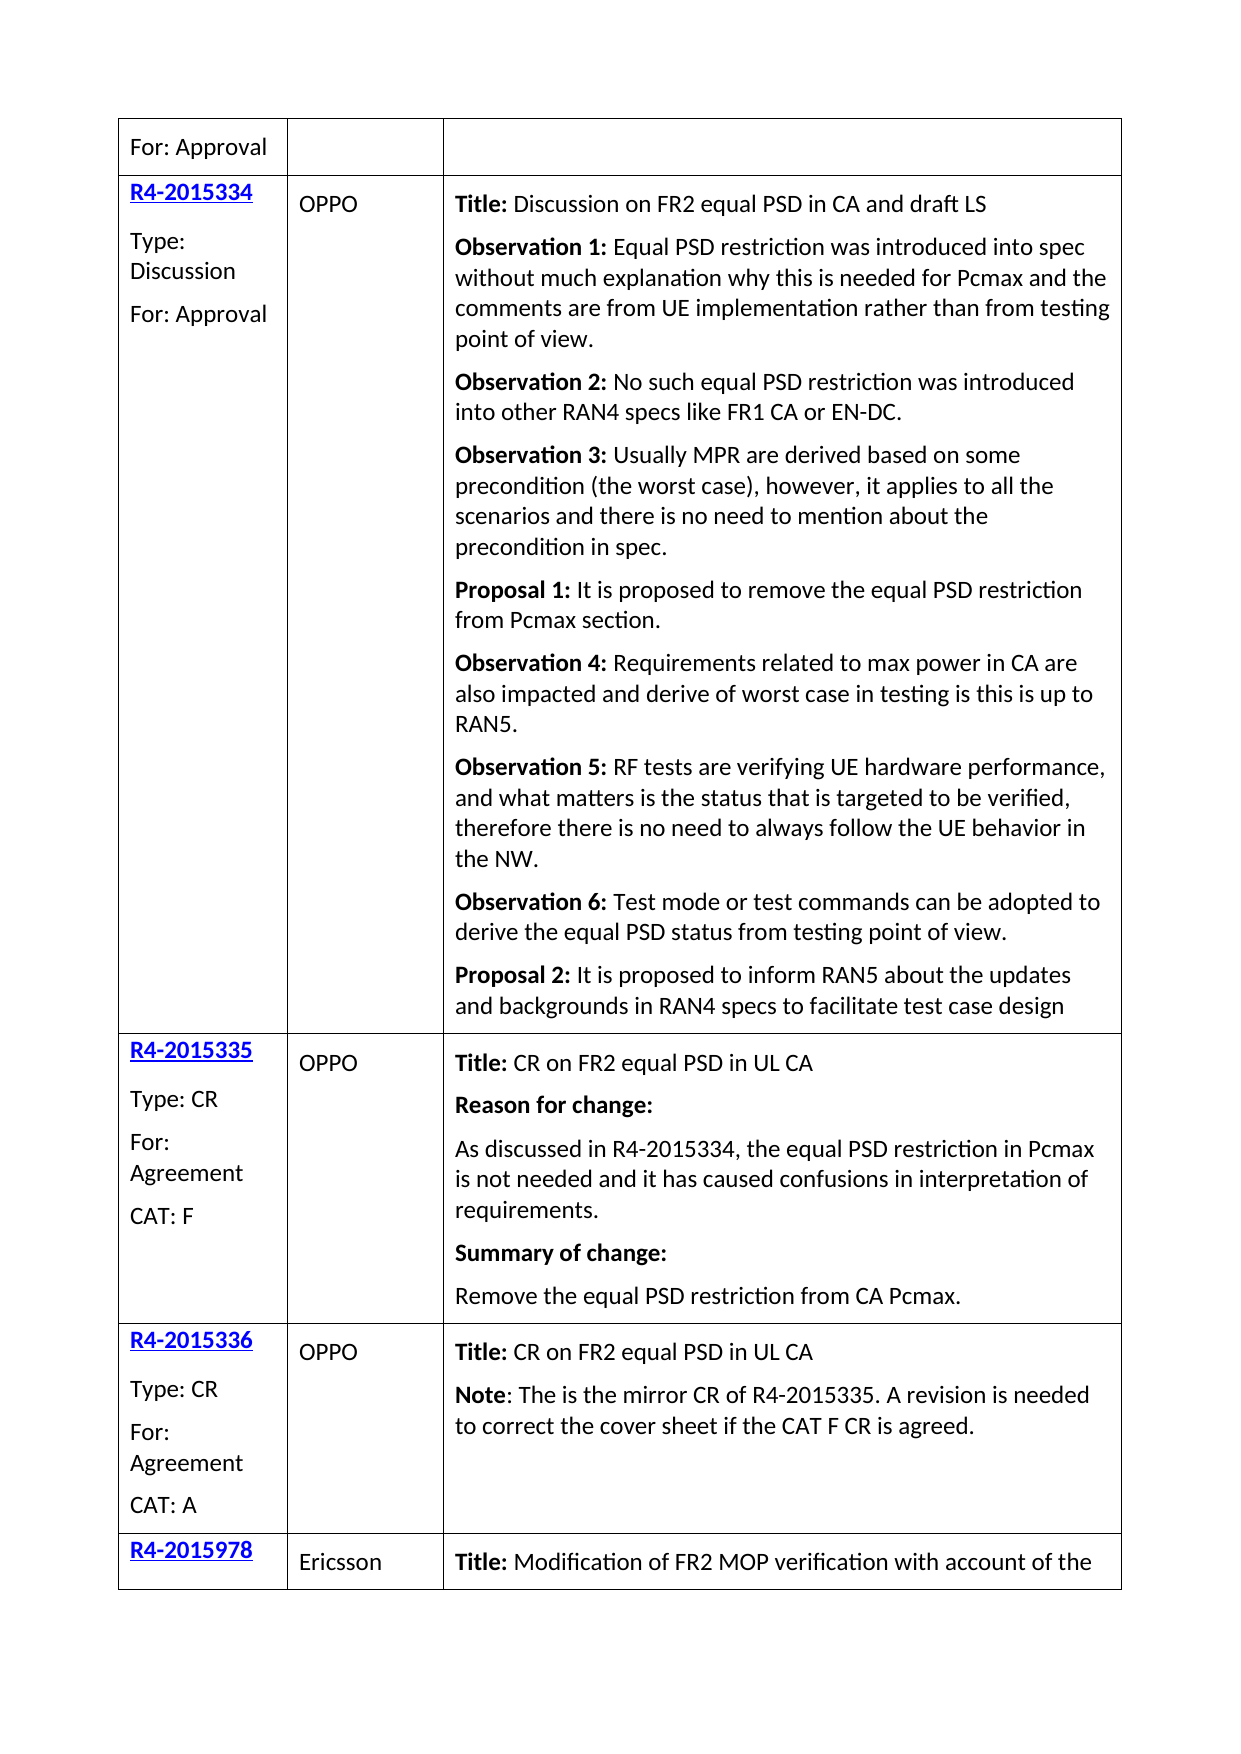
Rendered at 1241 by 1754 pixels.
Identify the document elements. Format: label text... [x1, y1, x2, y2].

table_cell OPPO [288, 176, 443, 1033]
table_cell R4-2015334 Type: Discussion For: Approval [119, 176, 287, 1033]
table_cell Title: CR on FR2 equal PSD in UL CA Note: The is the mirror CR of R4-2015335. A revision is needed to correct the cover sheet if the CAT F CR is agreed. [444, 1324, 1121, 1533]
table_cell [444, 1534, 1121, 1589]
table_cell OPPO [288, 1034, 443, 1323]
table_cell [288, 119, 443, 174]
table_cell R4-2015336 Type: CR For: Agreement CAT: A [119, 1324, 287, 1533]
table_cell OPPO [288, 1324, 443, 1533]
table_cell R4-2015335 Type: CR For: Agreement CAT: F [119, 1034, 287, 1323]
table_cell Title: Discussion on FR2 equal PSD in CA and draft LS Observation 1: Equal PSD restriction was introduced into spec without much explanation why this is needed for Pcmax and the comments are from UE implementation rather than from testing point of view. Observation 2: No such equal PSD restriction was introduced into other RAN4 specs like FR1 CA or EN-DC. Observation 3: Usually MPR are derived based on some precondition (the worst case), however, it applies to all the scenarios and there is no need to mention about the precondition in spec. Proposal 1: It is proposed to remove the equal PSD restriction from Pcmax section. Observation 4: Requirements related to max power in CA are also impacted and derive of worst case in testing is this is up to RAN5. Observation 5: RF tests are verifying UE hardware performance, and what matters is the status that is targeted to be verified, therefore there is no need to always follow the UE behavior in the NW. Observation 6: Test mode or test commands can be adopted to derive the equal PSD status from testing point of view. Proposal 2: It is proposed to inform RAN5 about the updates and backgrounds in RAN4 specs to facilitate test case design [444, 176, 1121, 1033]
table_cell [444, 119, 1121, 174]
table_cell Ericsson [288, 1534, 443, 1589]
table_cell Title: CR on FR2 equal PSD in UL CA Reason for change: As discussed in R4-2015334, the equal PSD restriction in Pcmax is not needed and it has caused confusions in interpretation of requirements. Summary of change: Remove the equal PSD restriction from CA Pcmax. [444, 1034, 1121, 1323]
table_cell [119, 119, 287, 174]
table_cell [119, 1534, 287, 1589]
